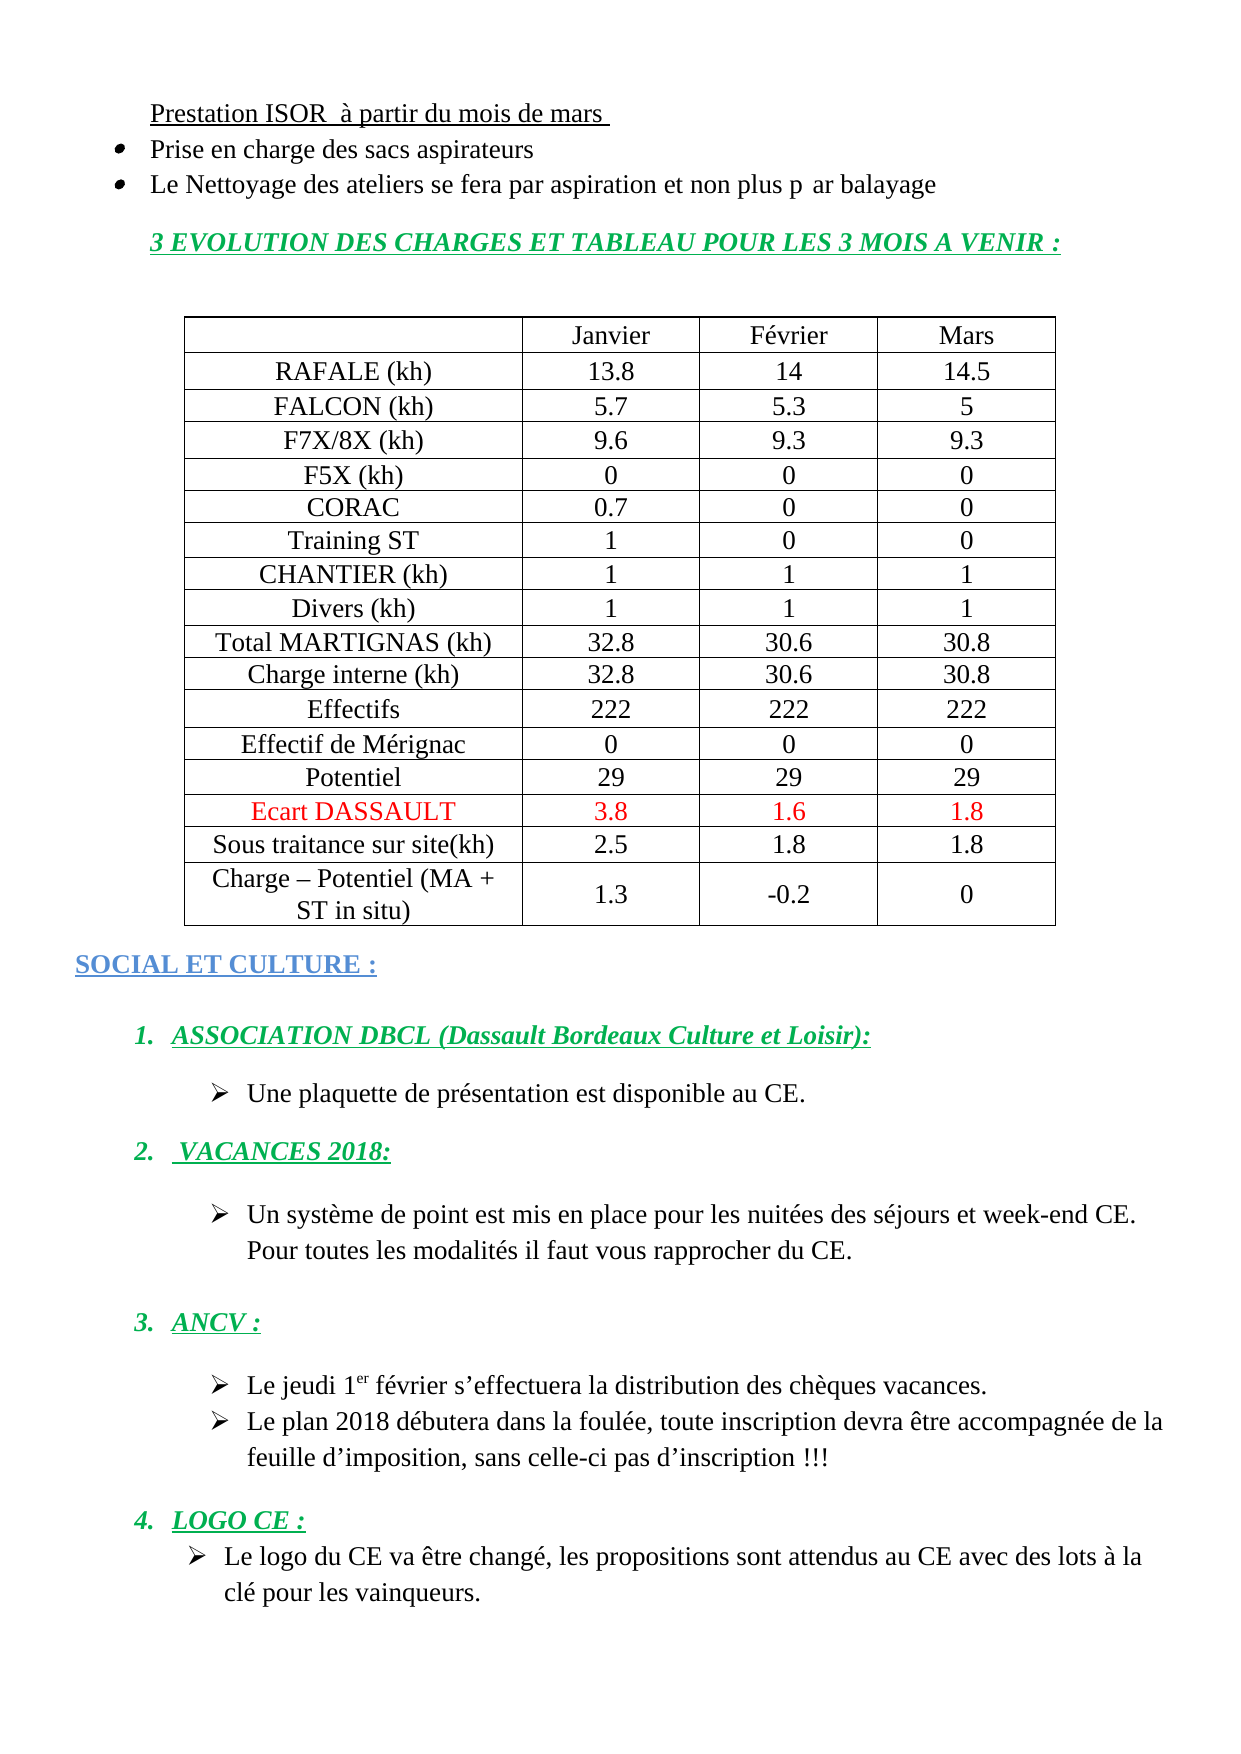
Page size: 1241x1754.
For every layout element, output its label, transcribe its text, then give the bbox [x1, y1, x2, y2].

table_cell Charge interne (kh) [185, 658, 522, 689]
list 3 EVOLUTION DES CHARGES ET TABLEAU POUR LES 3 MOIS A VENIR : [150, 227, 1165, 258]
table_cell 0 [700, 523, 877, 557]
table_cell 32.8 [523, 626, 699, 657]
table_cell 1.3 [523, 863, 699, 925]
list Le Nettoyage des ateliers se fera par aspiration et non plus p ar balayage [112, 169, 1165, 200]
list Le logo du CE va être changé, les propositions sont attendus au CE avec des lots à la clé pour les vainqueurs. [186, 1540, 1165, 1607]
table_cell Total MARTIGNAS (kh) [185, 626, 522, 657]
table_header Janvier [523, 318, 699, 352]
table_cell 1.8 [700, 827, 877, 862]
table_cell 1 [700, 558, 877, 589]
list ASSOCIATION DBCL (Dassault Bordeaux Culture et Loisir): [134, 1019, 1165, 1051]
table_cell 0 [700, 459, 877, 490]
list Une plaquette de présentation est disponible au CE. [209, 1077, 1165, 1108]
table_cell 5 [878, 390, 1055, 421]
table_cell 222 [700, 690, 877, 727]
table_cell 0 [523, 728, 699, 759]
table_cell 0 [523, 459, 699, 490]
table_cell 9.3 [700, 422, 877, 458]
table_cell 1 [523, 558, 699, 589]
list Prise en charge des sacs aspirateurs [112, 133, 1165, 164]
table_cell Sous traitance sur site(kh) [185, 827, 522, 862]
table_cell 2.5 [523, 827, 699, 862]
table_cell 1.6 [700, 795, 877, 826]
table_cell 5.3 [700, 390, 877, 421]
table_cell F5X (kh) [185, 459, 522, 490]
table_cell Potentiel [185, 760, 522, 794]
table_cell 3.8 [523, 795, 699, 826]
table_cell 32.8 [523, 658, 699, 689]
table_cell FALCON (kh) [185, 390, 522, 421]
table_cell 29 [523, 760, 699, 794]
table_cell 5.7 [523, 390, 699, 421]
table_cell 0 [878, 523, 1055, 557]
table_cell -0.2 [700, 863, 877, 925]
list LOGO CE : [134, 1504, 1165, 1535]
table_header Février [700, 318, 877, 352]
table_cell 29 [700, 760, 877, 794]
table_cell RAFALE (kh) [185, 353, 522, 389]
table_header Mars [878, 318, 1055, 352]
table_cell Effectif de Mérignac [185, 728, 522, 759]
list VACANCES 2018: [134, 1135, 1165, 1166]
text Social et culture : [75, 948, 1165, 979]
table_cell CORAC [185, 491, 522, 522]
table_cell 30.6 [700, 658, 877, 689]
table_cell Charge – Potentiel (MA + ST in situ) [185, 863, 522, 925]
table_cell 0 [878, 459, 1055, 490]
table_header [185, 318, 522, 352]
table_cell 14.5 [878, 353, 1055, 389]
table_cell 1 [878, 590, 1055, 625]
table_cell 14 [700, 353, 877, 389]
list Prestation ISOR à partir du mois de mars [150, 97, 1165, 128]
table_cell 9.3 [878, 422, 1055, 458]
table_cell 29 [878, 760, 1055, 794]
table_cell Training ST [185, 523, 522, 557]
table_cell 0 [700, 491, 877, 522]
table_cell 0 [700, 728, 877, 759]
table_cell 1 [523, 523, 699, 557]
table_cell CHANTIER (kh) [185, 558, 522, 589]
table_cell Divers (kh) [185, 590, 522, 625]
table_cell Ecart DASSAULT [185, 795, 522, 826]
table_cell 0 [878, 491, 1055, 522]
table_cell 30.8 [878, 626, 1055, 657]
table_cell 30.8 [878, 658, 1055, 689]
table_cell 0 [878, 728, 1055, 759]
table_cell F7X/8X (kh) [185, 422, 522, 458]
table_cell 222 [878, 690, 1055, 727]
table_cell 1 [523, 590, 699, 625]
table_cell 30.6 [700, 626, 877, 657]
table_cell 0 [878, 863, 1055, 925]
table_cell 222 [523, 690, 699, 727]
list ANCV : [134, 1306, 1165, 1337]
list Pour toutes les modalités il faut vous rapprocher du CE. [247, 1234, 1165, 1265]
table_cell Effectifs [185, 690, 522, 727]
table_cell 1.8 [878, 795, 1055, 826]
list Le jeudi 1er février s’effectuera la distribution des chèques vacances. [209, 1369, 1165, 1400]
table_cell 1 [700, 590, 877, 625]
table_cell 9.6 [523, 422, 699, 458]
table_cell 1.8 [878, 827, 1055, 862]
table_cell 13.8 [523, 353, 699, 389]
list Le plan 2018 débutera dans la foulée, toute inscription devra être accompagnée de la feuille d’imposition, sans celle-ci pas d’inscription !!! [209, 1405, 1165, 1472]
list Un système de point est mis en place pour les nuitées des séjours et week-end CE. [209, 1198, 1165, 1229]
table_cell 0.7 [523, 491, 699, 522]
table_cell 1 [878, 558, 1055, 589]
